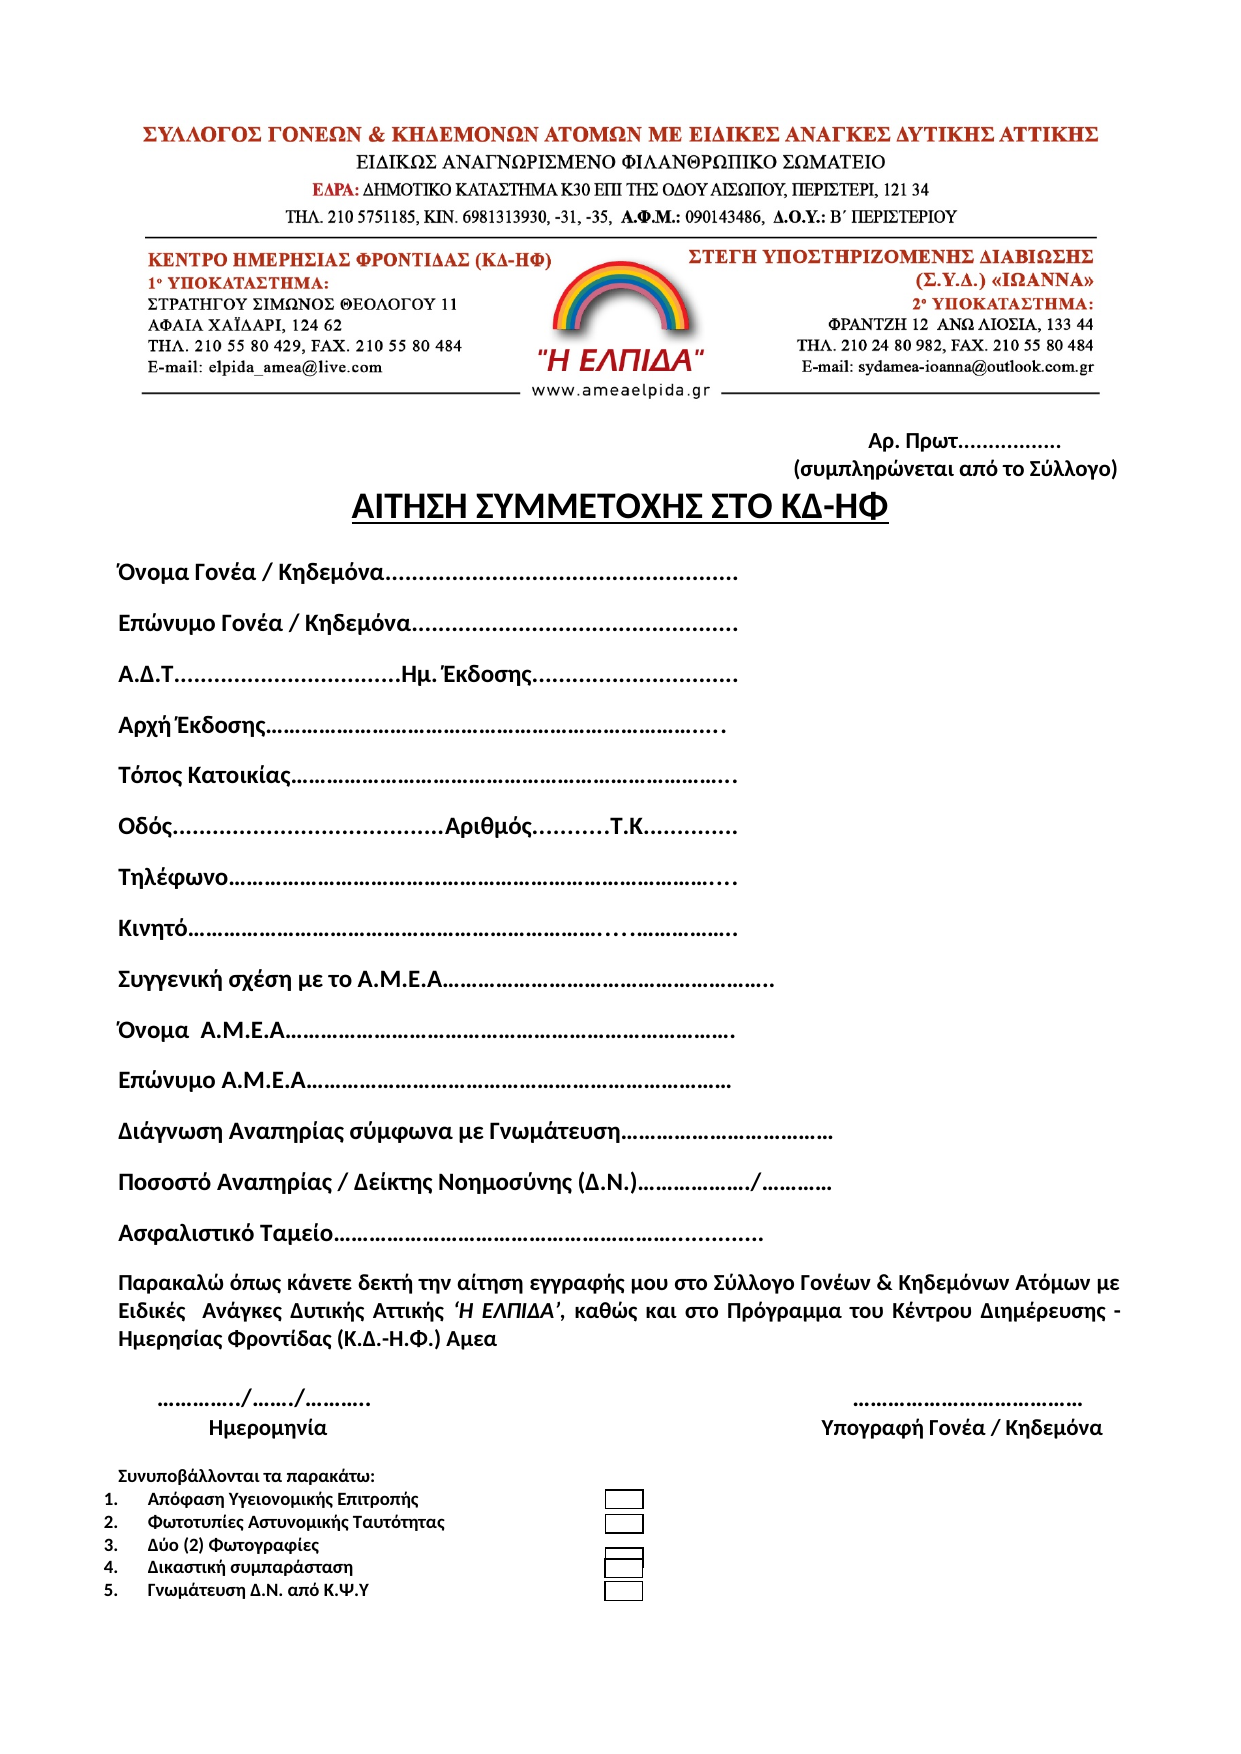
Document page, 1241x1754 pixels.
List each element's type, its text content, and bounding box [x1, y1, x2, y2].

text Συγγενική σχέση με το Α.Μ.Ε.Α……………………………………………….. [118, 963, 1122, 993]
text Επώνυμο Α.Μ.Ε.Α……………………………………………………………… [118, 1065, 1122, 1095]
text Αρ. Πρωτ................. [868, 426, 1122, 454]
text …………../……./……….. ………………………………… [118, 1383, 1122, 1413]
text Διάγνωση Αναπηρίας σύμφωνα με Γνωμάτευση……………………………… [118, 1116, 1122, 1146]
text Παρακαλώ όπως κάνετε δεκτή την αίτηση εγγραφής μου στο Σύλλογο Γονέων & Κηδεμόνων Ατόμων με Ειδικές Ανάγκες Δυτικής Αττικής ‘Η ΕΛΠΙΔΑ’, καθώς και στο Πρόγραμμα του Κέντρου Διημέρευσης - Ημερησίας Φροντίδας (Κ.Δ.-Η.Φ.) Αμεα [118, 1268, 1122, 1352]
text Τόπος Κατοικίας………………………………………………………………. [118, 760, 1122, 790]
text Όνομα Α.Μ.Ε.Α………………………………………………………………… [118, 1014, 1122, 1044]
text Ημερομηνία Υπογραφή Γονέα / Κηδεμόνα [118, 1413, 1122, 1441]
list Γνωμάτευση Δ.Ν. από Κ.Ψ.Υ [118, 1579, 1122, 1602]
text Ασφαλιστικό Ταμείο………………………………………………….............. [118, 1217, 1122, 1248]
text Ποσοστό Αναπηρίας / Δείκτης Νοημοσύνης (Δ.Ν.)………………./………… [118, 1166, 1122, 1197]
text Συνυποβάλλονται τα παρακάτω: [118, 1464, 1122, 1487]
picture [118, 118, 1123, 408]
text Τηλέφωνο……………………………………………………………………… [118, 861, 1122, 892]
list Δύο (2) Φωτογραφίες [118, 1533, 1122, 1556]
text (συμπληρώνεται από το Σύλλογο) [718, 454, 1122, 482]
list Απόφαση Υγειονομικής Επιτροπής [118, 1487, 1122, 1510]
text ΑΙΤΗΣΗ ΣΥΜΜΕΤΟΧΗΣ ΣΤΟ ΚΔ-ΗΦ [118, 482, 1122, 528]
text Κινητό…………………………………………………………… …………….. [118, 912, 1122, 943]
text Επώνυμο Γονέα / Κηδεμόνα [118, 607, 1122, 638]
text Οδός Αριθμός Τ.Κ. [118, 811, 1122, 841]
text Α.Δ.Τ. Ημ. Έκδοσης [118, 658, 1122, 688]
text Αρχή Έκδοσης………………………………………………………………... [118, 709, 1122, 739]
list Φωτοτυπίες Αστυνομικής Ταυτότητας [118, 1510, 1122, 1533]
list Δικαστική συμπαράσταση [118, 1556, 1122, 1579]
text Όνομα Γονέα / Κηδεμόνα [118, 556, 1122, 587]
